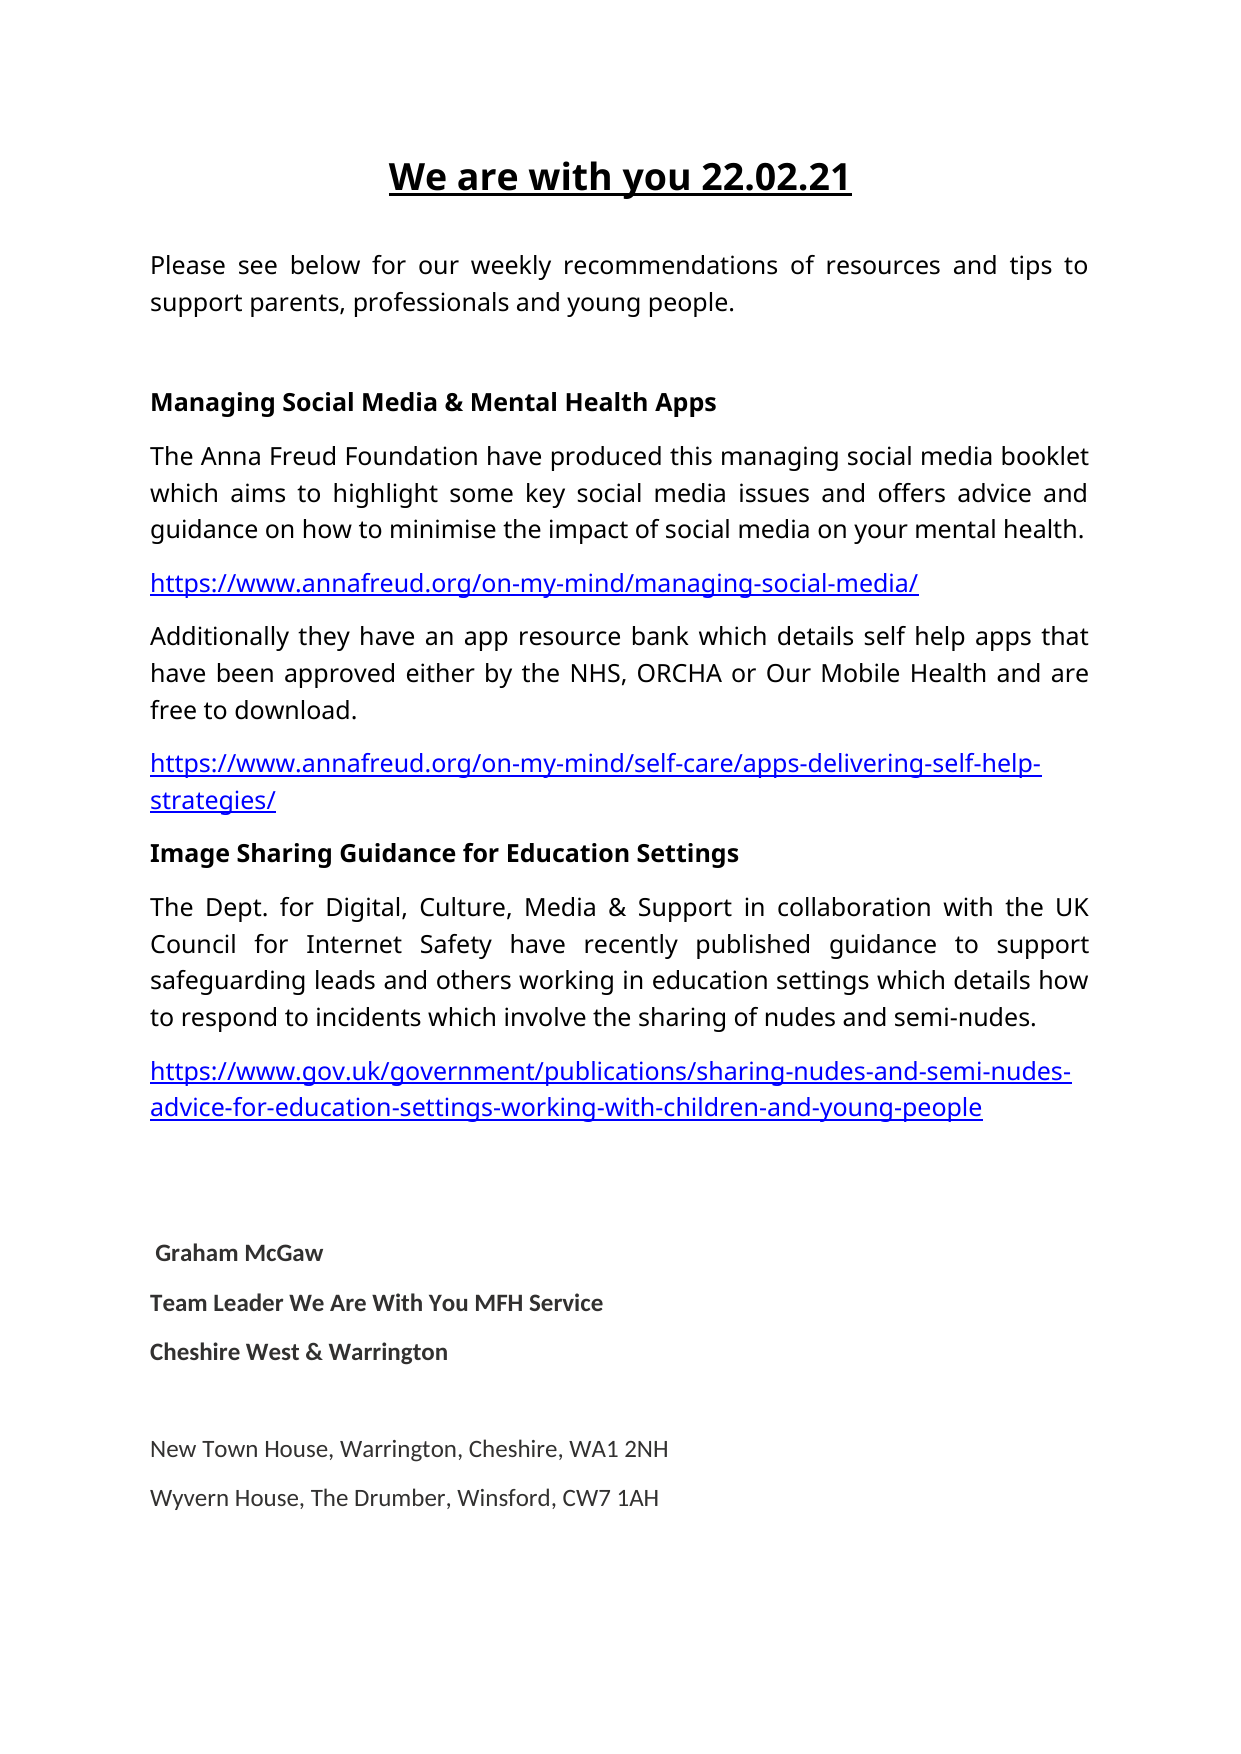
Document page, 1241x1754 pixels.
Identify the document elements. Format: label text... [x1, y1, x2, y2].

text https://www.annafreud.org/on-my-mind/self-care/apps-delivering-self-help-strategies/ [150, 746, 1090, 817]
text The Dept. for Digital, Culture, Media & Support in collaboration with the UK Council for Internet Safety have recently published guidance to support safeguarding leads and others working in education settings which details how to respond to incidents which involve the sharing of nudes and semi-nudes. [150, 889, 1090, 1034]
text Cheshire West & Warrington [150, 1336, 1090, 1367]
text Wyvern House, The Drumber, Winsford, CW7 1AH [150, 1482, 1090, 1513]
text https://www.gov.uk/government/publications/sharing-nudes-and-semi-nudes-advice-for-education-settings-working-with-children-and-young-people [150, 1053, 1090, 1124]
text New Town House, Warrington, Cheshire, WA1 2NH [150, 1433, 1090, 1463]
text Image Sharing Guidance for Education Settings [150, 836, 1090, 870]
text Additionally they have an app resource bank which details self help apps that have been approved either by the NHS, ORCHA or Our Mobile Health and are free to download. [150, 619, 1090, 726]
text Graham McGaw [150, 1237, 1090, 1268]
text https://www.annafreud.org/on-my-mind/managing-social-media/ [150, 565, 1090, 599]
text Team Leader We Are With You MFH Service [150, 1287, 1090, 1317]
text Please see below for our weekly recommendations of resources and tips to support parents, professionals and young people. [150, 248, 1090, 319]
text Managing Social Media & Mental Health Apps [150, 385, 1090, 419]
text We are with you 22.02.21 [150, 150, 1090, 201]
text The Anna Freud Foundation have produced this managing social media booklet which aims to highlight some key social media issues and offers advice and guidance on how to minimise the impact of social media on your mental health. [150, 438, 1090, 546]
